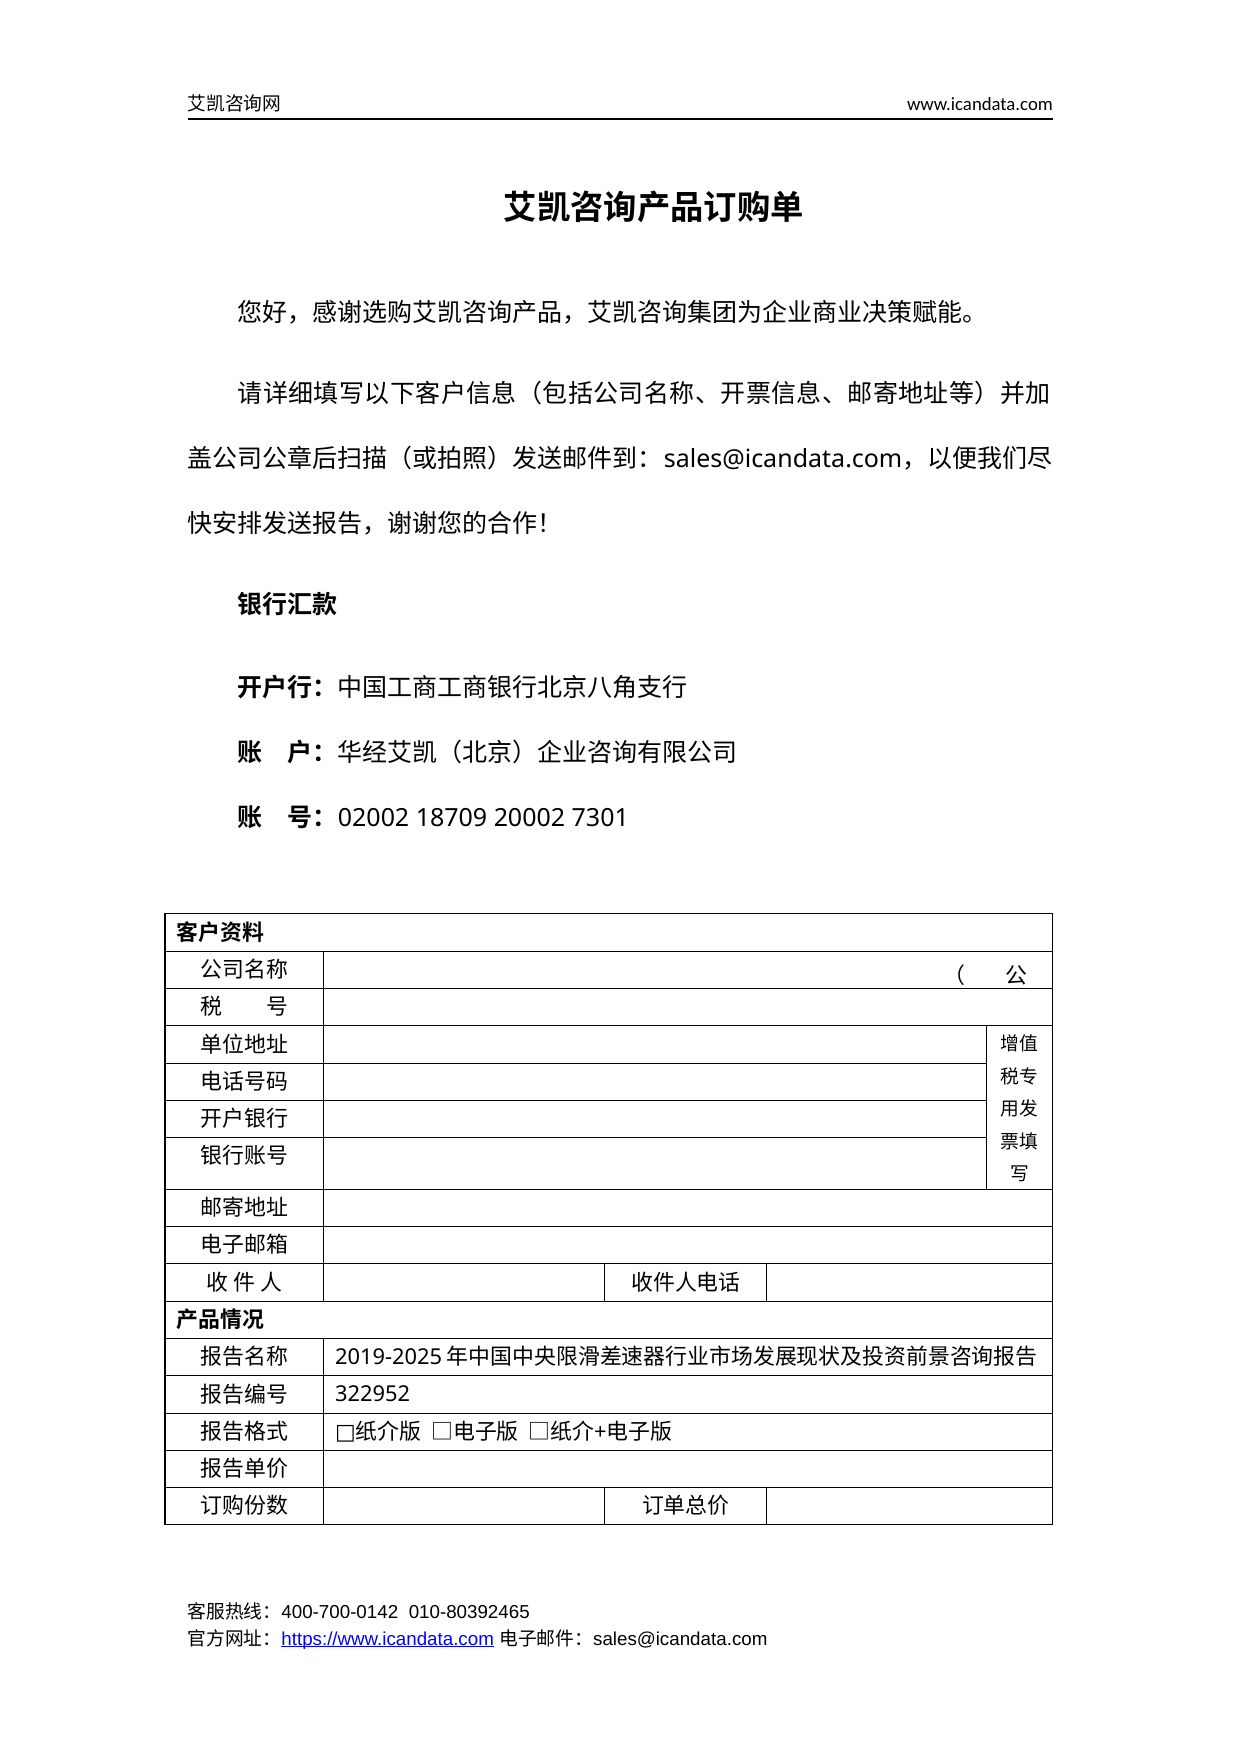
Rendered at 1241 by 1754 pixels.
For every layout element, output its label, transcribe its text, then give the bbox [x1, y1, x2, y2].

table_cell 电子邮箱 [166, 1227, 323, 1263]
text 艾凯咨询产品订购单 [187, 172, 1053, 237]
text 您好，感谢选购艾凯咨询产品，艾凯咨询集团为企业商业决策赋能。 [187, 278, 1053, 343]
table_cell [324, 1264, 604, 1301]
text 账 号：02002 18709 20002 7301 [187, 783, 1053, 848]
table_cell 报告名称 [166, 1339, 323, 1375]
table_cell [767, 1264, 1052, 1301]
table_cell [324, 1451, 1052, 1487]
text 账 户：华经艾凯（北京）企业咨询有限公司 [187, 718, 1053, 783]
table_cell [767, 1488, 1052, 1524]
table_cell 银行账号 [166, 1138, 323, 1189]
table_cell 报告格式 [166, 1414, 323, 1450]
text 请详细填写以下客户信息（包括公司名称、开票信息、邮寄地址等）并加盖公司公章后扫描（或拍照）发送邮件到：sales@icandata.com，以便我们尽快安排发送报告，谢谢您的合作！ [187, 359, 1053, 554]
table_cell 开户银行 [166, 1101, 323, 1137]
table_cell 322952 [324, 1376, 1052, 1412]
table_cell 公司名称 [166, 952, 323, 988]
table_cell 订购份数 [166, 1488, 323, 1524]
table_cell 订单总价 [605, 1488, 766, 1524]
table_cell 收 件 人 [166, 1264, 323, 1301]
text 开户行：中国工商工商银行北京八角支行 [187, 653, 1053, 718]
table_cell 2019-2025年中国中央限滑差速器行业市场发展现状及投资前景咨询报告 [324, 1339, 1052, 1375]
table_cell 增值税专用发票填写 [987, 1026, 1052, 1189]
text 银行汇款 [187, 570, 1053, 635]
table_cell [324, 1190, 1052, 1226]
table_cell 邮寄地址 [166, 1190, 323, 1226]
table_cell [324, 1064, 986, 1100]
table_cell [324, 1227, 1052, 1263]
table_cell [324, 989, 1052, 1025]
table_header 客户资料 [166, 914, 1052, 951]
table_cell □纸介版 □电子版 □纸介+电子版 [324, 1414, 1052, 1450]
table_cell [324, 1488, 604, 1524]
table_cell [324, 952, 1052, 988]
table_cell 收件人电话 [605, 1264, 766, 1301]
table_cell 单位地址 [166, 1026, 323, 1062]
table_cell 报告编号 [166, 1376, 323, 1412]
table_cell 报告单价 [166, 1451, 323, 1487]
table_cell 税 号 [166, 989, 323, 1025]
table_cell [324, 1101, 986, 1137]
table_cell [324, 1138, 986, 1189]
table_cell [324, 1026, 986, 1062]
table_cell 电话号码 [166, 1064, 323, 1100]
table_cell 产品情况 [166, 1302, 1052, 1338]
